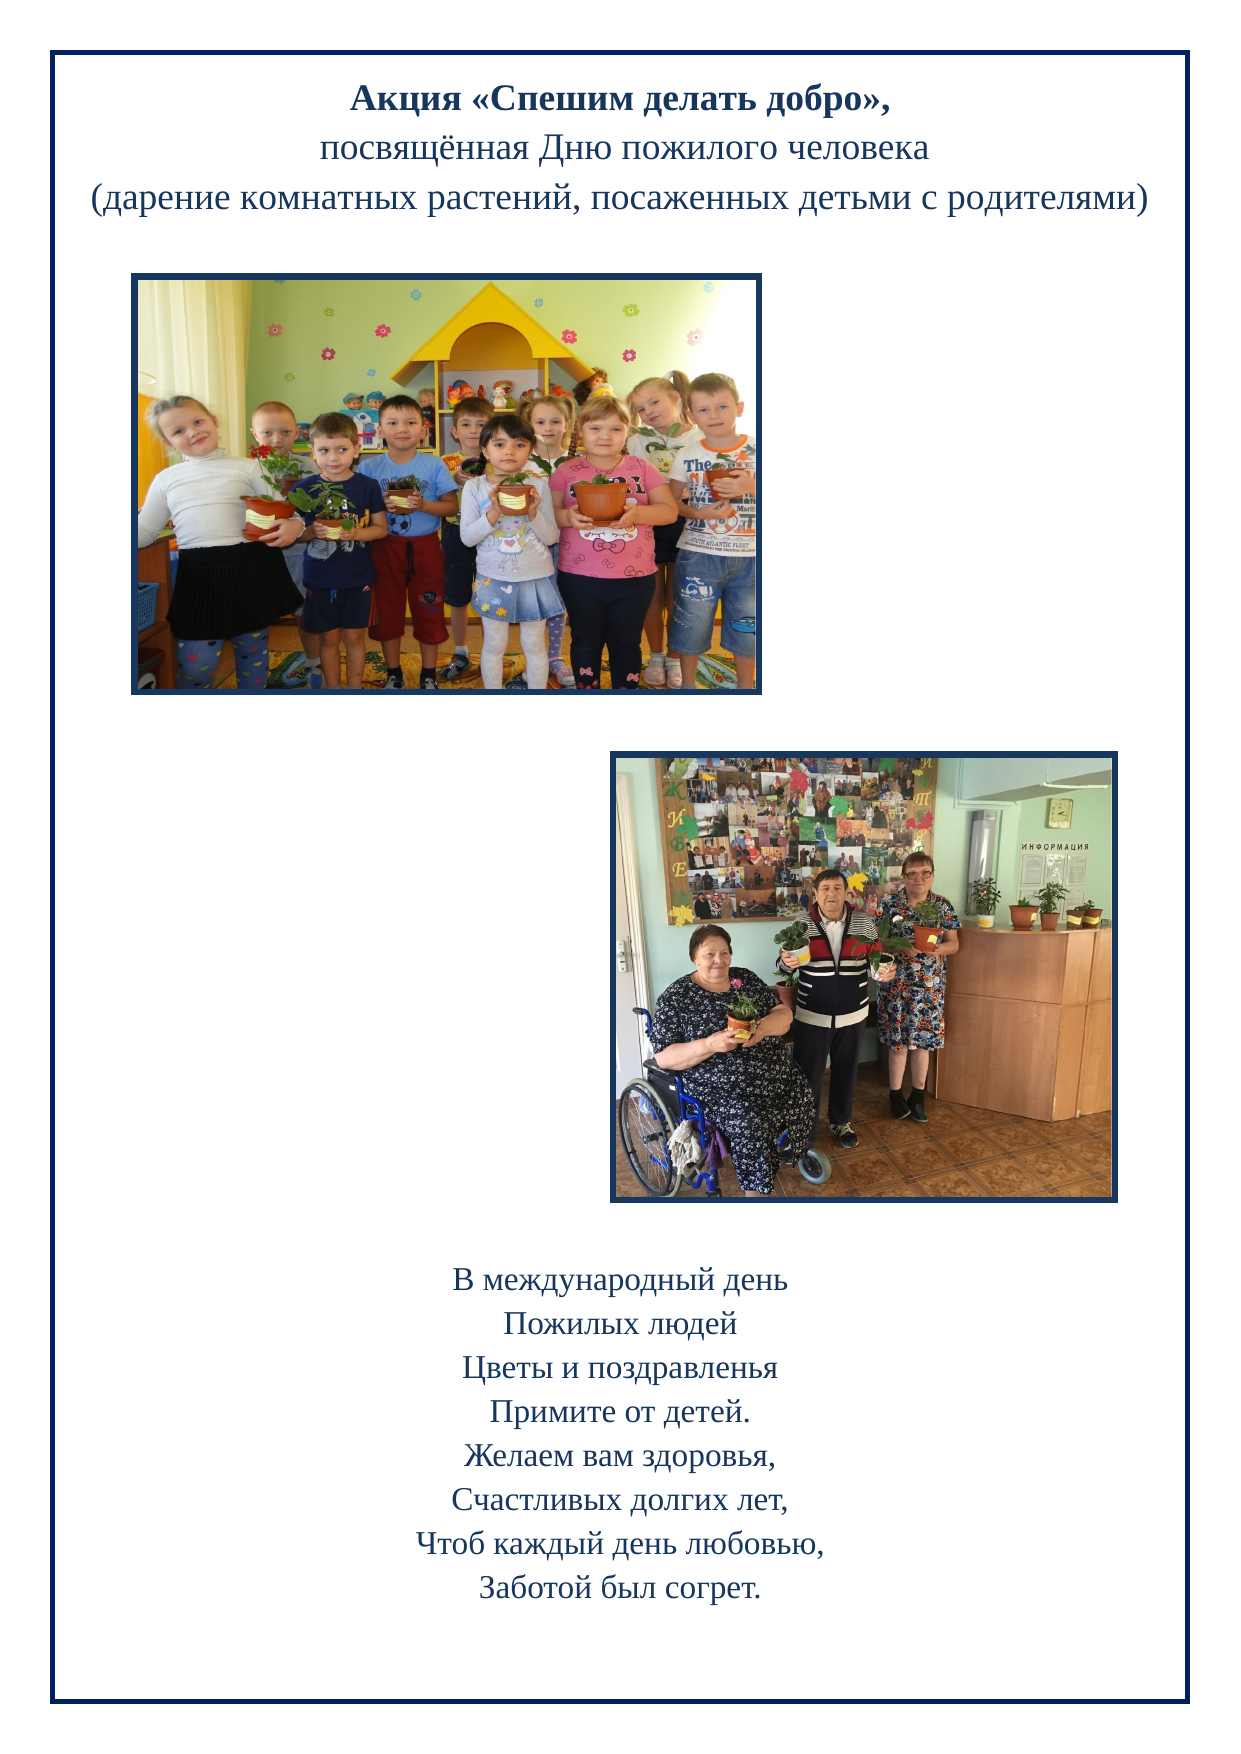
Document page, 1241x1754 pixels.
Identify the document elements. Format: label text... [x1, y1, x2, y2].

picture [138, 280, 756, 689]
text (дарение комнатных растений, посаженных детьми с родителями) [75, 174, 1165, 217]
text В международный день Пожилых людей Цветы и поздравленья [75, 1259, 1165, 1385]
picture [616, 758, 1112, 1197]
text Акция «Спешим делать добро», [75, 75, 1165, 118]
text посвящённая Дню пожилого человека [75, 124, 1165, 168]
text Примите от детей. Желаем вам здоровья, Счастливых долгих лет, Чтоб каждый день любовью, Заботой был согрет. [75, 1391, 1165, 1606]
